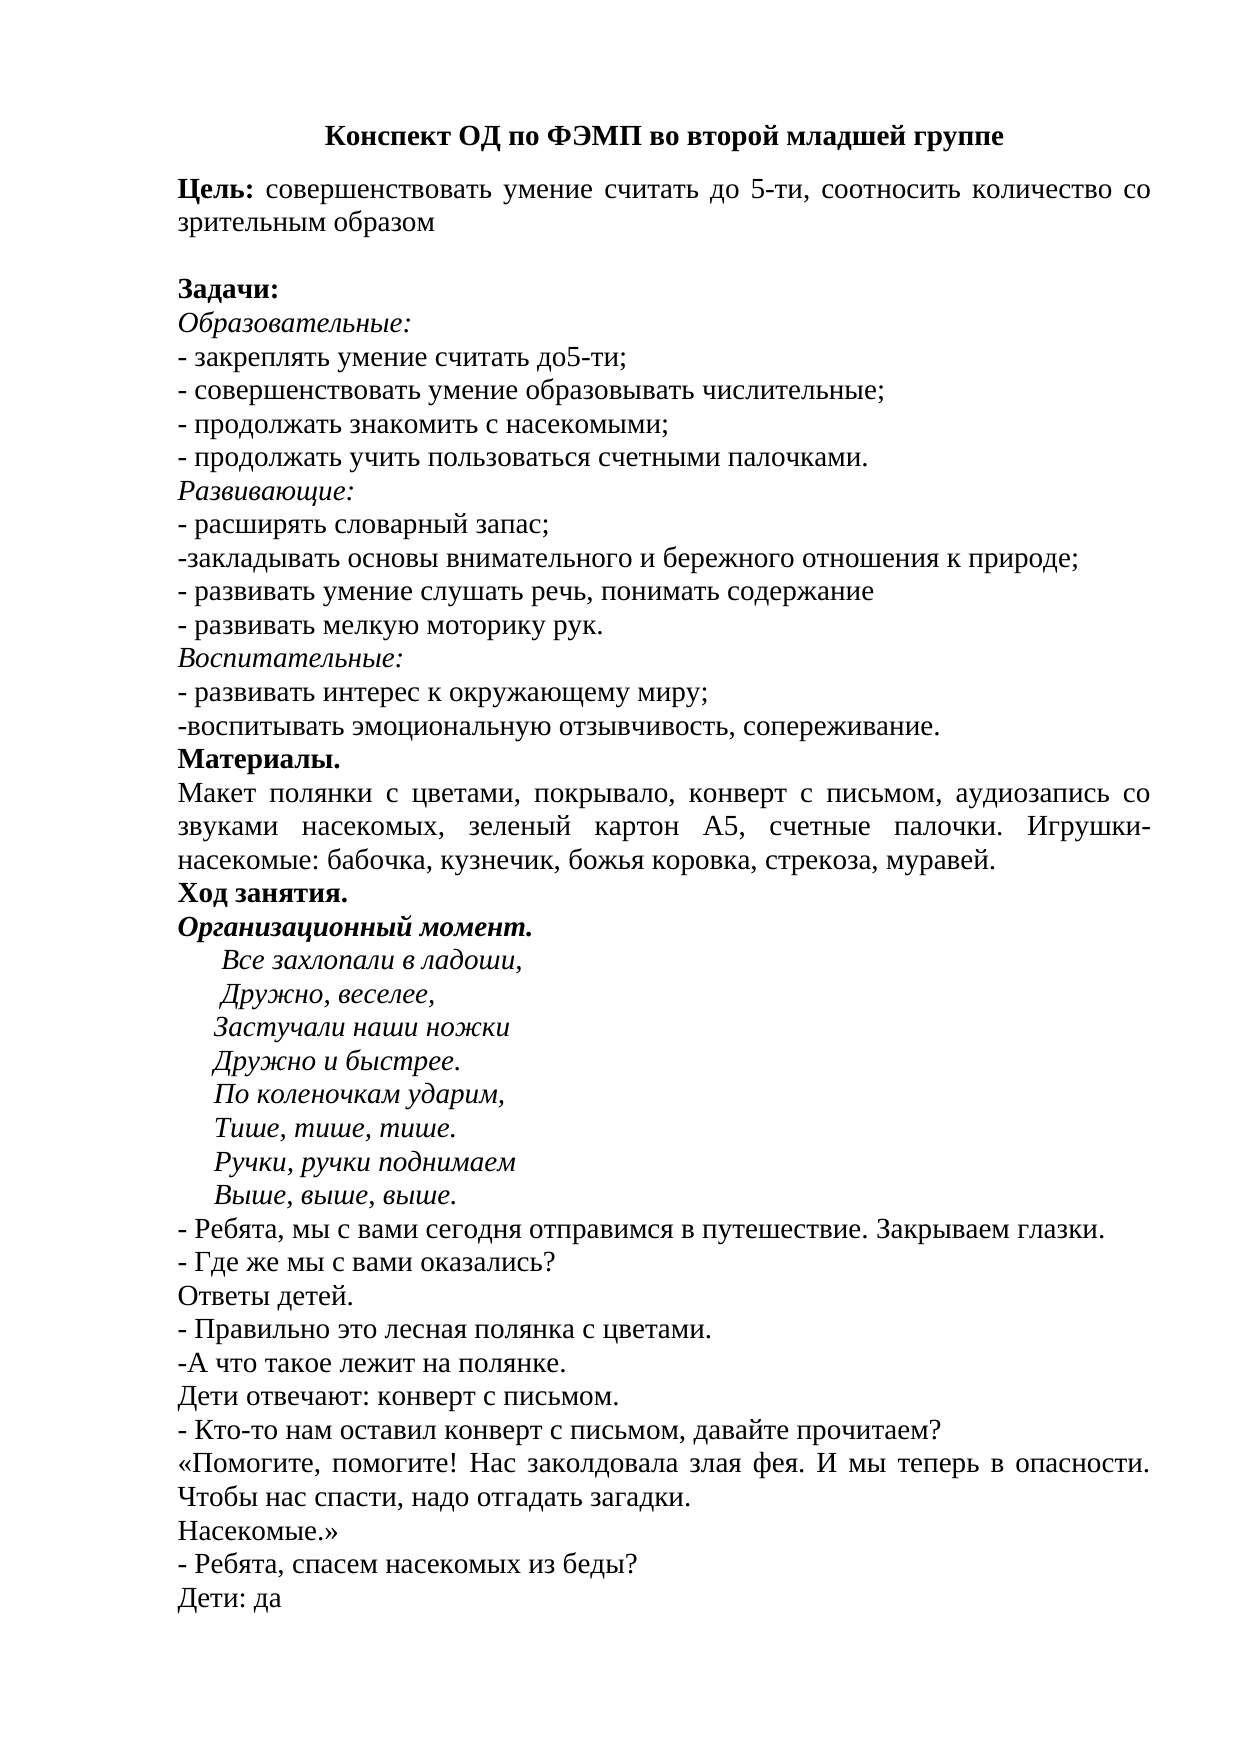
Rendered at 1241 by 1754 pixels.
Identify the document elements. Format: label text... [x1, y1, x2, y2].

text - продолжать учить пользоваться счетными палочками. [177, 439, 1152, 473]
text Образовательные: [177, 305, 1152, 339]
text Тише, тише, тише. [177, 1110, 1152, 1144]
text - расширять словарный запас; [177, 506, 1152, 540]
text Выше, выше, выше. [177, 1177, 1152, 1211]
text Ручки, ручки поднимаем [177, 1144, 1152, 1177]
text Ход занятия. [177, 875, 1152, 909]
text По коленочкам ударим, [177, 1077, 1152, 1110]
text Дружно и быстрее. [177, 1043, 1152, 1077]
text - Ребята, спасем насекомых из беды? [177, 1546, 1152, 1580]
text Все захлопали в ладоши, [177, 942, 1152, 976]
text - развивать мелкую моторику рук. [177, 607, 1152, 641]
text Конспект ОД по ФЭМП во второй младшей группе [177, 118, 1152, 152]
text Цель: совершенствовать умение считать до 5-ти, соотносить количество со зрительным образом [177, 171, 1152, 238]
text Дружно, веселее, [177, 976, 1152, 1009]
text - совершенствовать умение образовывать числительные; [177, 372, 1152, 406]
text - Где же мы с вами оказались? [177, 1244, 1152, 1278]
text - развивать умение слушать речь, понимать содержание [177, 573, 1152, 607]
text Макет полянки с цветами, покрывало, конверт с письмом, аудиозапись со звуками насекомых, зеленый картон А5, счетные палочки. Игрушки-насекомые: бабочка, кузнечик, божья коровка, стрекоза, муравей. [177, 775, 1152, 875]
text Застучали наши ножки [177, 1009, 1152, 1043]
text Материалы. [177, 741, 1152, 775]
text Организационный момент. [177, 909, 1152, 942]
text Задачи: [177, 272, 1152, 305]
text - продолжать знакомить с насекомыми; [177, 406, 1152, 439]
text -воспитывать эмоциональную отзывчивость, сопереживание. [177, 708, 1152, 741]
text -А что такое лежит на полянке. [177, 1345, 1152, 1378]
text Воспитательные: [177, 641, 1152, 674]
text - развивать интерес к окружающему миру; [177, 674, 1152, 708]
text -закладывать основы внимательного и бережного отношения к природе; [177, 540, 1152, 573]
text Ответы детей. [177, 1278, 1152, 1311]
text Дети: да [177, 1580, 1152, 1613]
text «Помогите, помогите! Нас заколдовала злая фея. И мы теперь в опасности. Чтобы нас спасти, надо отгадать загадки. [177, 1446, 1152, 1513]
text Развивающие: [177, 473, 1152, 506]
text - Кто-то нам оставил конверт с письмом, давайте прочитаем? [177, 1412, 1152, 1446]
text - закреплять умение считать до5-ти; [177, 339, 1152, 372]
text Насекомые.» [177, 1513, 1152, 1546]
text - Правильно это лесная полянка с цветами. [177, 1311, 1152, 1345]
text Дети отвечают: конверт с письмом. [177, 1378, 1152, 1412]
text - Ребята, мы с вами сегодня отправимся в путешествие. Закрываем глазки. [177, 1211, 1152, 1244]
